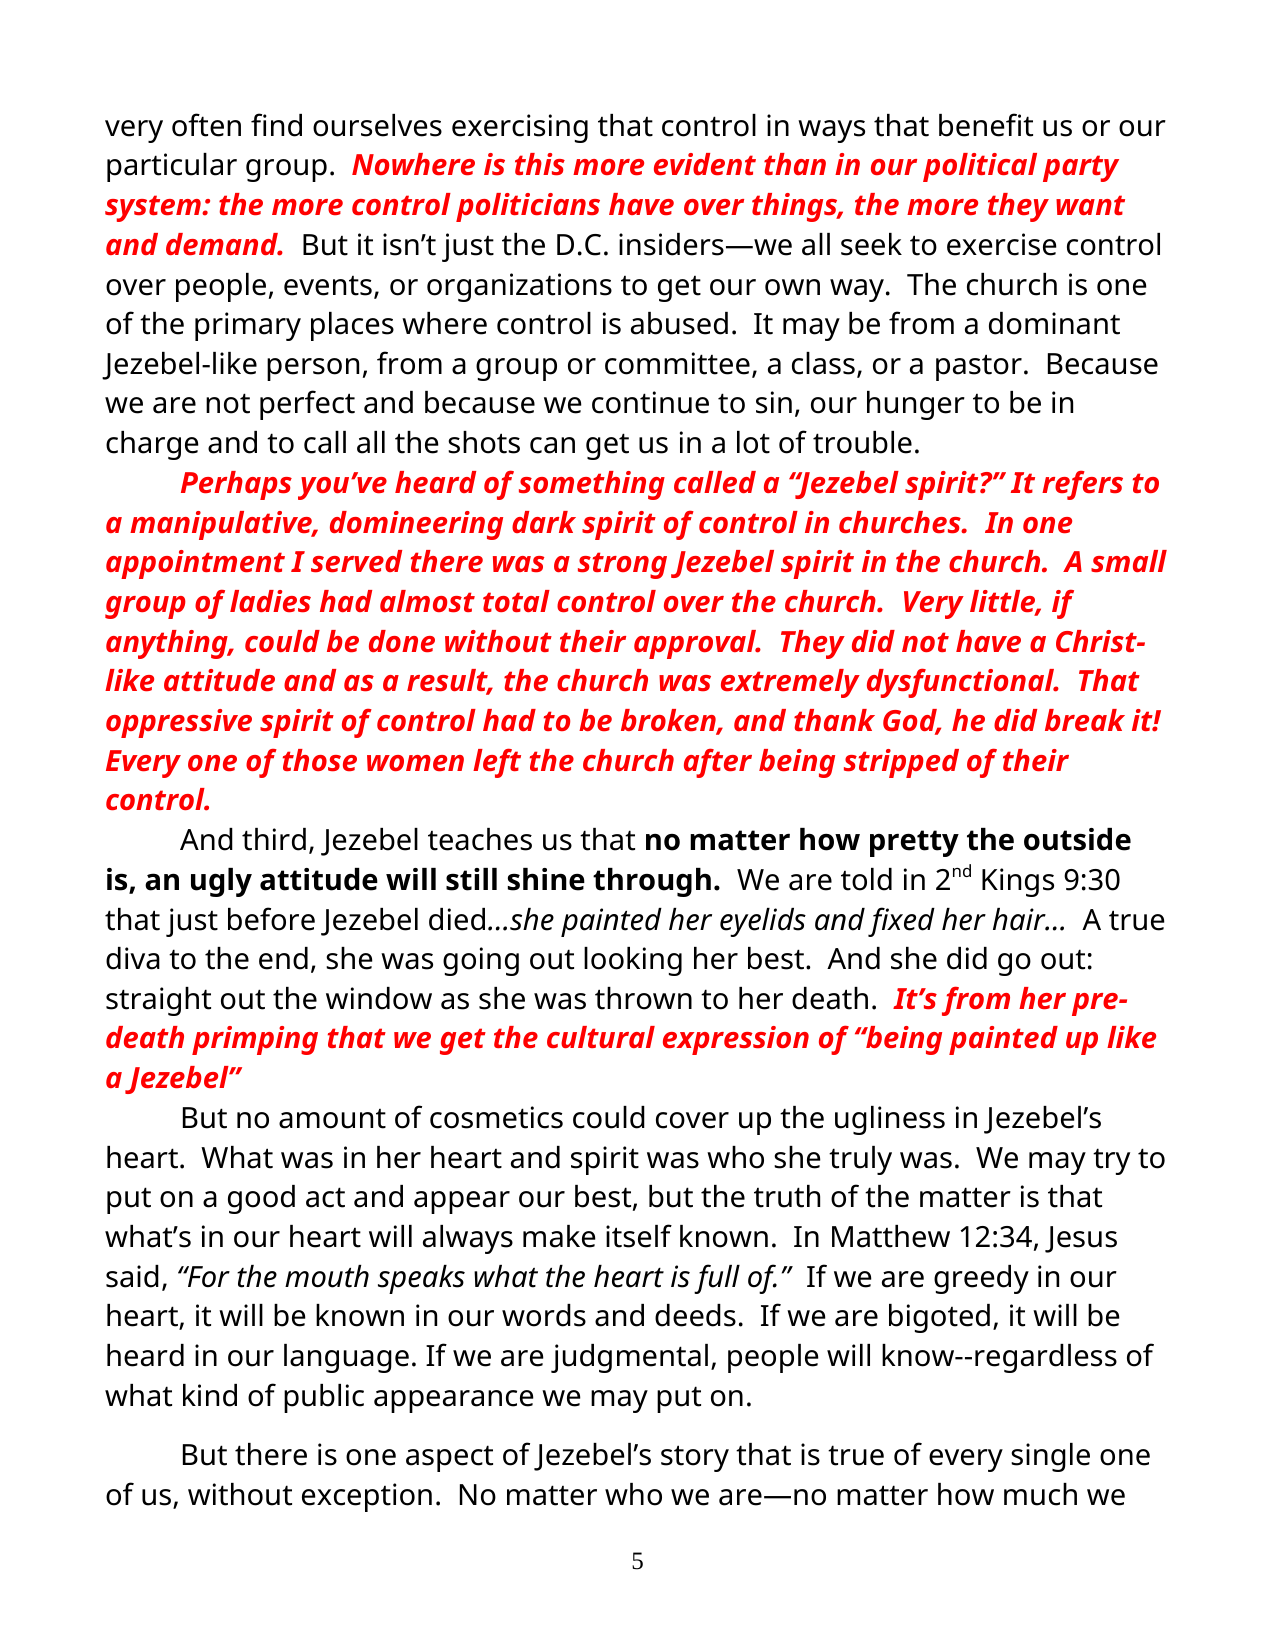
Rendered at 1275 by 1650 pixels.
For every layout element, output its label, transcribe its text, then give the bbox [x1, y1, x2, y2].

text And third, Jezebel teaches us that no matter how pretty the outside is, an ugly attitude will still shine through. We are told in 2nd Kings 9:30 that just before Jezebel died…she painted her eyelids and fixed her hair… A true diva to the end, she was going out looking her best. And she did go out: straight out the window as she was thrown to her death. It’s from her pre-death primping that we get the cultural expression of “being painted up like a Jezebel” [105, 819, 1170, 1097]
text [105, 105, 1170, 462]
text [105, 1434, 1170, 1514]
text Perhaps you’ve heard of something called a “Jezebel spirit?” It refers to a manipulative, domineering dark spirit of control in churches. In one appointment I served there was a strong Jezebel spirit in the church. A small group of ladies had almost total control over the church. Very little, if anything, could be done without their approval. They did not have a Christ-like attitude and as a result, the church was extremely dysfunctional. That oppressive spirit of control had to be broken, and thank God, he did break it! Every one of those women left the church after being stripped of their control. [105, 462, 1170, 819]
text But no amount of cosmetics could cover up the ugliness in Jezebel’s heart. What was in her heart and spirit was who she truly was. We may try to put on a good act and appear our best, but the truth of the matter is that what’s in our heart will always make itself known. In Matthew 12:34, Jesus said, “For the mouth speaks what the heart is full of.” If we are greedy in our heart, it will be known in our words and deeds. If we are bigoted, it will be heard in our language. If we are judgmental, people will know--regardless of what kind of public appearance we may put on. [105, 1097, 1170, 1415]
